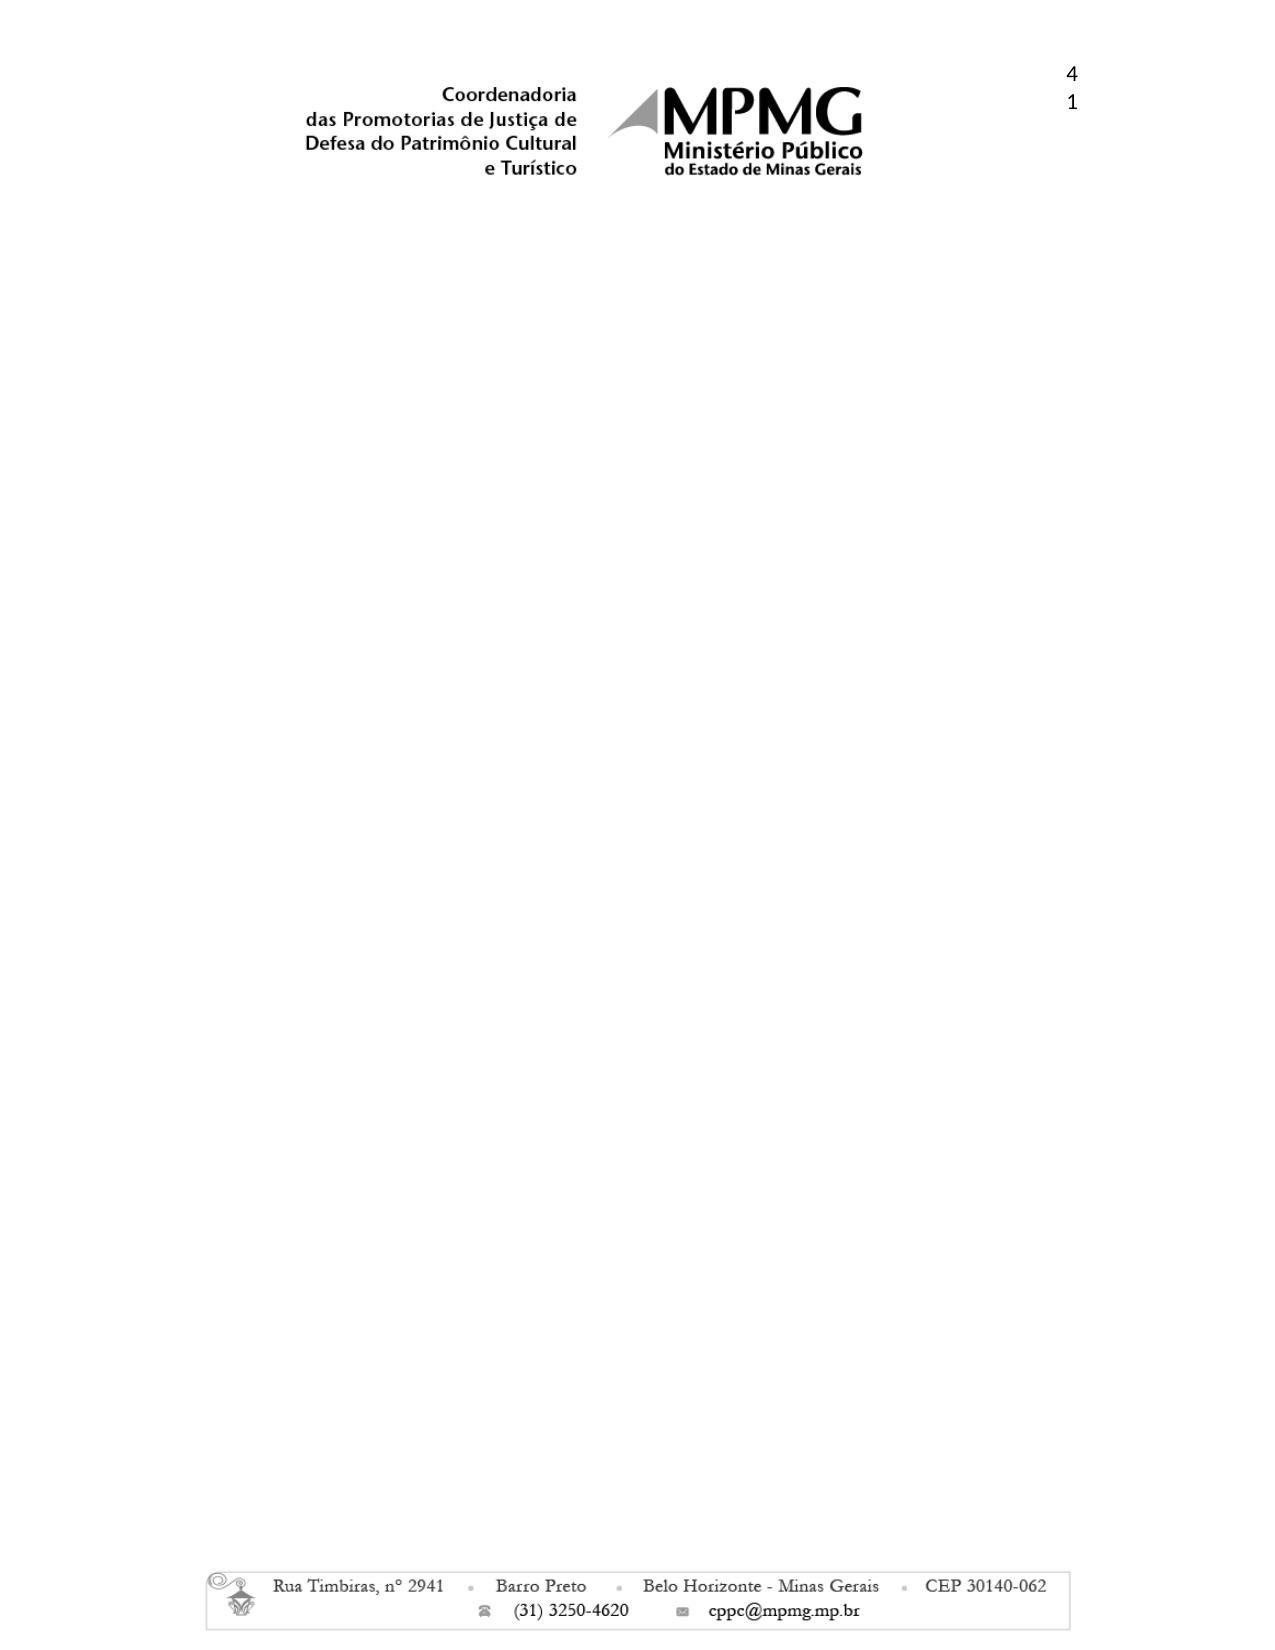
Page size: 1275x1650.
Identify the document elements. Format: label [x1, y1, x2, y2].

picture [194, 1563, 1081, 1637]
picture [181, 59, 1057, 192]
